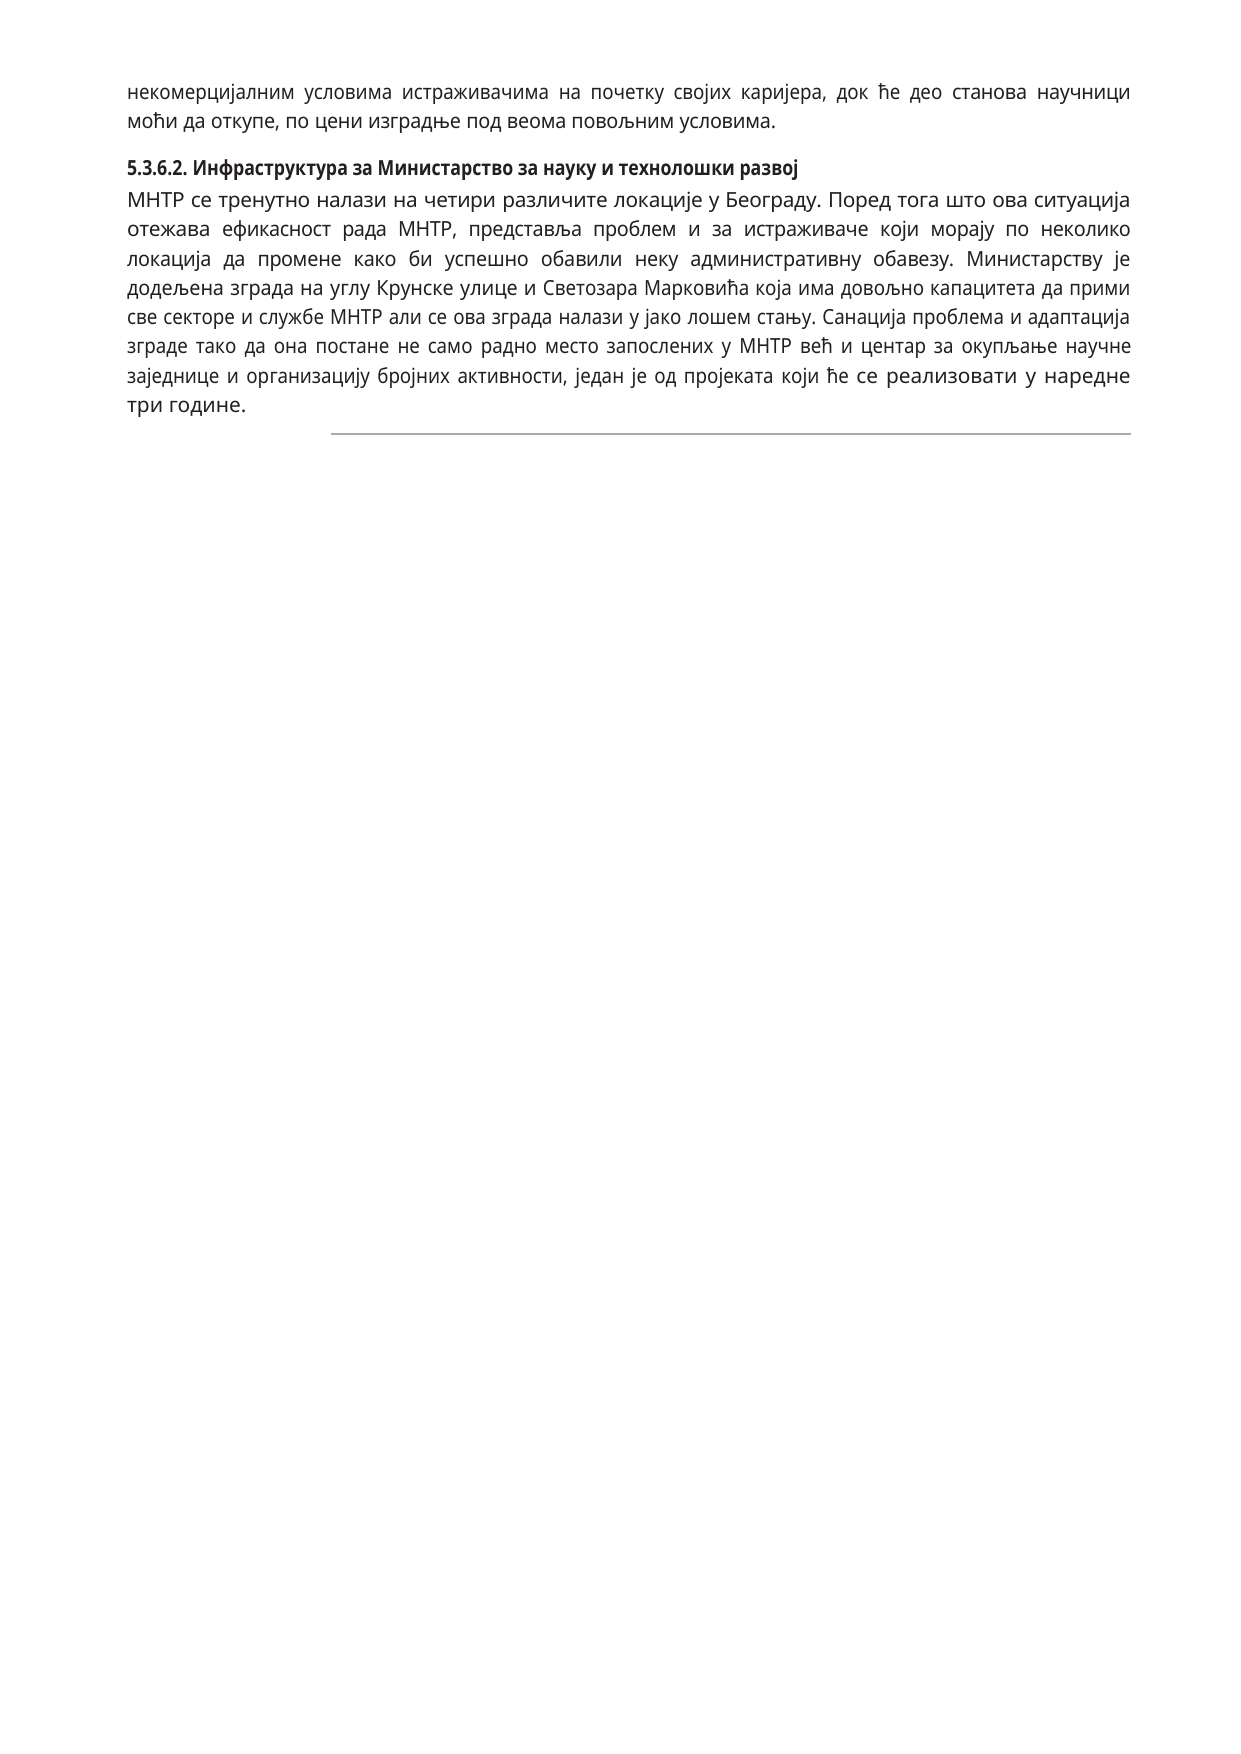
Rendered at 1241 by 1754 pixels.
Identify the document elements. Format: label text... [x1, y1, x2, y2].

text МНТР се тренутно налази на четири различите локације у Београду. Поред тога што ова ситуација отежава ефикасност рада МНТР, представља проблем и за истраживаче који морају по неколико локација да промене како би успешно обавили неку административну обавезу. Министарству је додељена зграда на углу Крунске улице и Светозара Марковића која има довољно капацитета да прими све секторе и службе МНТР али се ова зграда налази у јако лошем стању. Санација проблема и адаптација зграде тако да она постане не само радно место запослених у МНТР већ и центар за окупљање научне заједнице и организацију бројних активности, један је од пројеката који ће се реализовати у наредне три године. [127, 185, 1131, 418]
subtitle 5.3.6.2. Инфраструктура за Министарство за науку и технолошки развој [127, 153, 1230, 181]
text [127, 77, 1131, 135]
